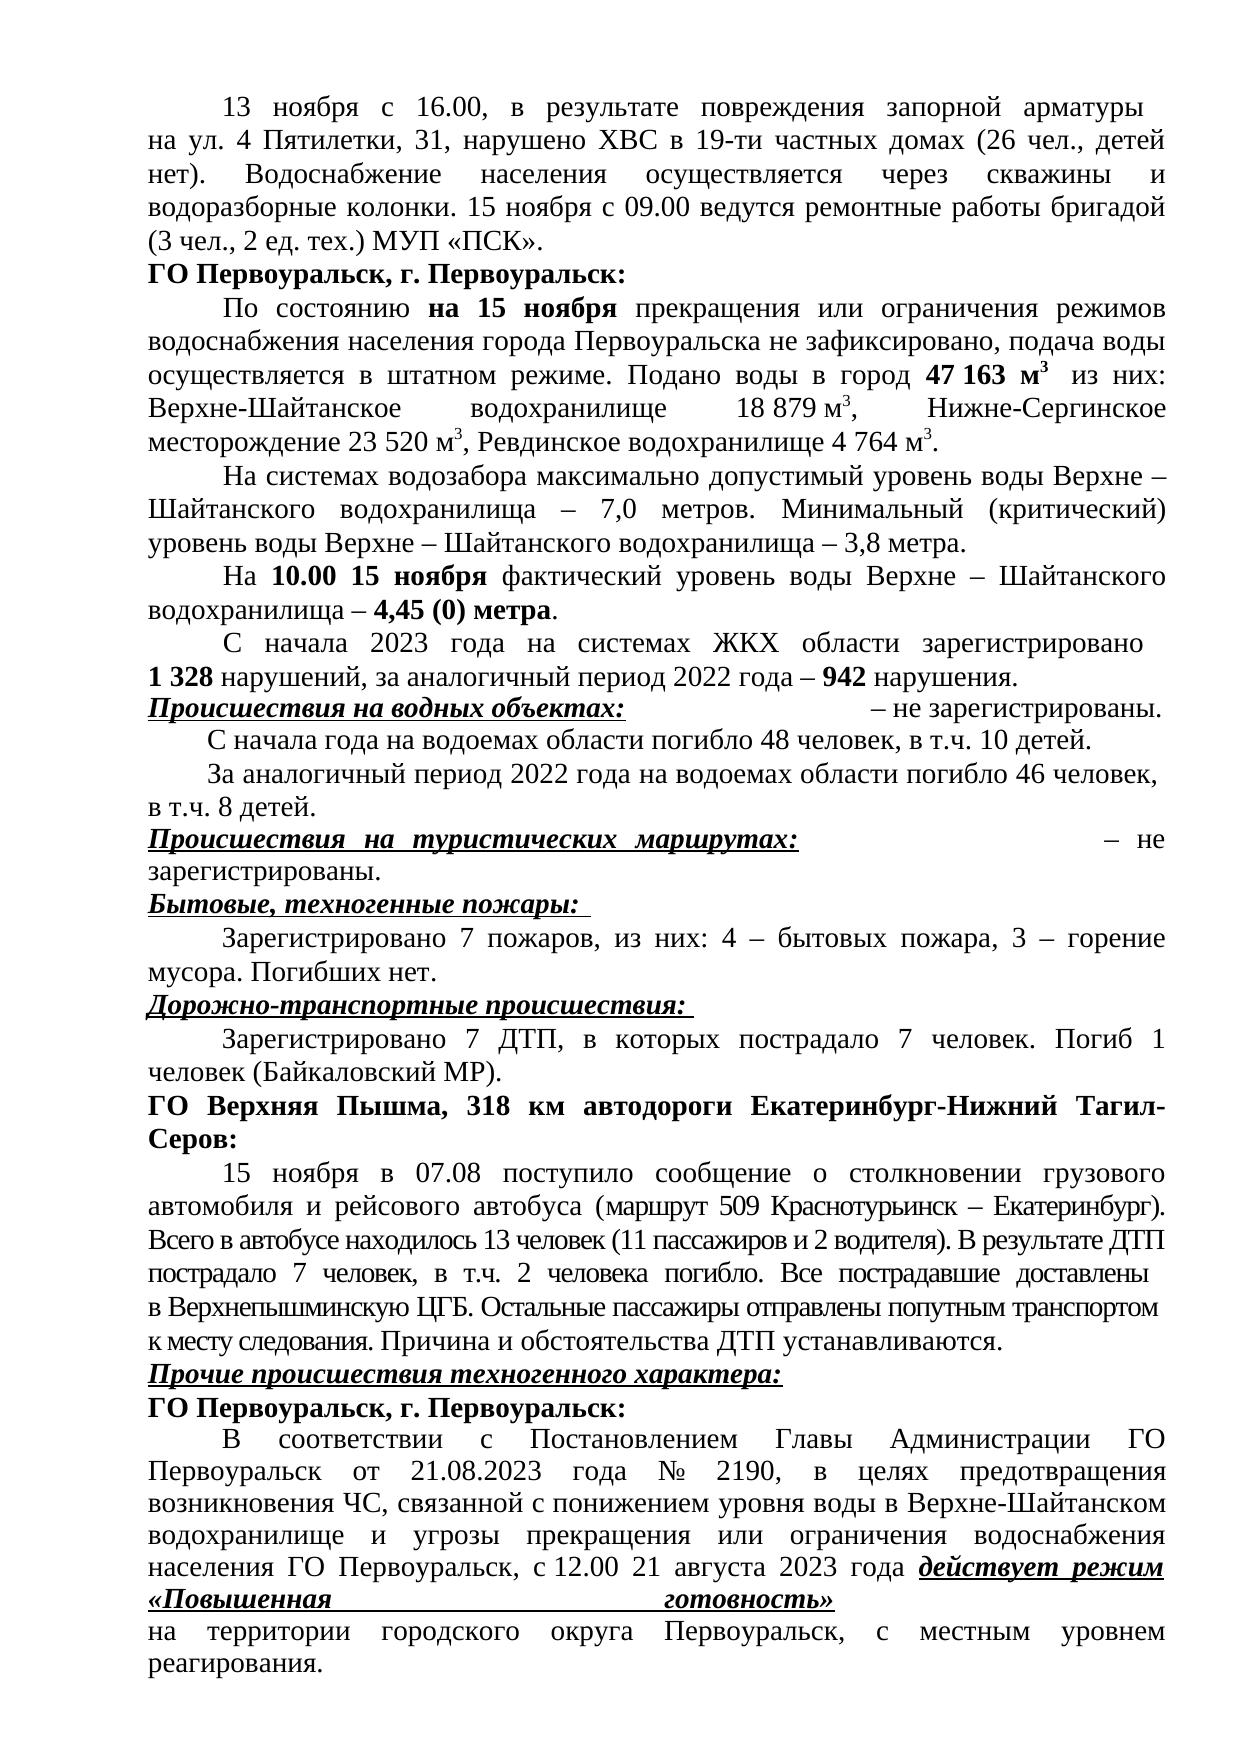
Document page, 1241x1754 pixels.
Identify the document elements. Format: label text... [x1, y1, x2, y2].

text По состоянию на 15 ноября прекращения или ограничения режимов водоснабжения населения города Первоуральска не зафиксировано, подача воды осуществляется в штатном режиме. Подано воды в город 47 163 м3 из них: Верхне-Шайтанское водохранилище 18 879 м3, Нижне-Сергинское месторождение 23 520 м3, Ревдинское водохранилище 4 764 м3. [148, 290, 1167, 458]
text За аналогичный период 2022 года на водоемах области погибло 46 человек, в т.ч. 8 детей. [148, 756, 1167, 823]
text На 10.00 15 ноября фактический уровень воды Верхне – Шайтанского водохранилища – 4,45 (0) метра. [148, 558, 1167, 625]
text 13 ноября с 16.00, в результате повреждения запорной арматуры на ул. 4 Пятилетки, 31, нарушено ХВС в 19-ти частных домах (26 чел., детей нет). Водоснабжение населения осуществляется через скважины и водоразборные колонки. 15 ноября с 09.00 ведутся ремонтные работы бригадой (3 чел., 2 ед. тех.) МУП «ПСК». [148, 89, 1167, 256]
text Дорожно-транспортные происшествия: [148, 987, 1167, 1021]
text Зарегистрировано 7 ДТП, в которых пострадало 7 человек. Погиб 1 человек (Байкаловский МР). [148, 1021, 1167, 1088]
text ГО Верхняя Пышма, 318 км автодороги Екатеринбург-Нижний Тагил-Серов: [148, 1088, 1167, 1155]
text Прочие происшествия техногенного характера: [148, 1356, 1167, 1390]
text На системах водозабора максимально допустимый уровень воды Верхне – Шайтанского водохранилища – 7,0 метров. Минимальный (критический) уровень воды Верхне – Шайтанского водохранилища – 3,8 метра. [148, 458, 1167, 558]
text ГО Первоуральск, г. Первоуральск: [148, 1390, 1167, 1423]
text ГО Первоуральск, г. Первоуральск: [148, 256, 1167, 290]
text Бытовые, техногенные пожары: [148, 887, 1167, 920]
text С начала 2023 года на системах ЖКХ области зарегистрировано 1 328 нарушений, за аналогичный период 2022 года – 942 нарушения. [148, 625, 1167, 692]
text Зарегистрировано 7 пожаров, из них: 4 – бытовых пожара, 3 – горение мусора. Погибших нет. [148, 920, 1167, 987]
text В соответствии с Постановлением Главы Администрации ГО Первоуральск от 21.08.2023 года № 2190, в целях предотвращения возникновения ЧС, связанной с понижением уровня воды в Верхне-Шайтанском водохранилище и угрозы прекращения или ограничения водоснабжения населения ГО Первоуральск, с 12.00 21 августа 2023 года действует режим «Повышенная готовность» на территории городского округа Первоуральск, с местным уровнем реагирования. [148, 1423, 1167, 1678]
text Происшествия на водных объектах: – не зарегистрированы. [148, 692, 1167, 724]
text С начала года на водоемах области погибло 48 человек, в т.ч. 10 детей. [148, 724, 1167, 756]
text 15 ноября в 07.08 поступило сообщение о столкновении грузового автомобиля и рейсового автобуса (маршрут 509 Краснотурьинск – Екатеринбург). Всего в автобусе находилось 13 человек (11 пассажиров и 2 водителя). В результате ДТП пострадало 7 человек, в т.ч. 2 человека погибло. Все пострадавшие доставлены в Верхнепышминскую ЦГБ. Остальные пассажиры отправлены попутным транспортом к месту следования. Причина и обстоятельства ДТП устанавливаются. [148, 1155, 1167, 1356]
text Происшествия на туристических маршрутах: – не зарегистрированы. [148, 823, 1167, 887]
